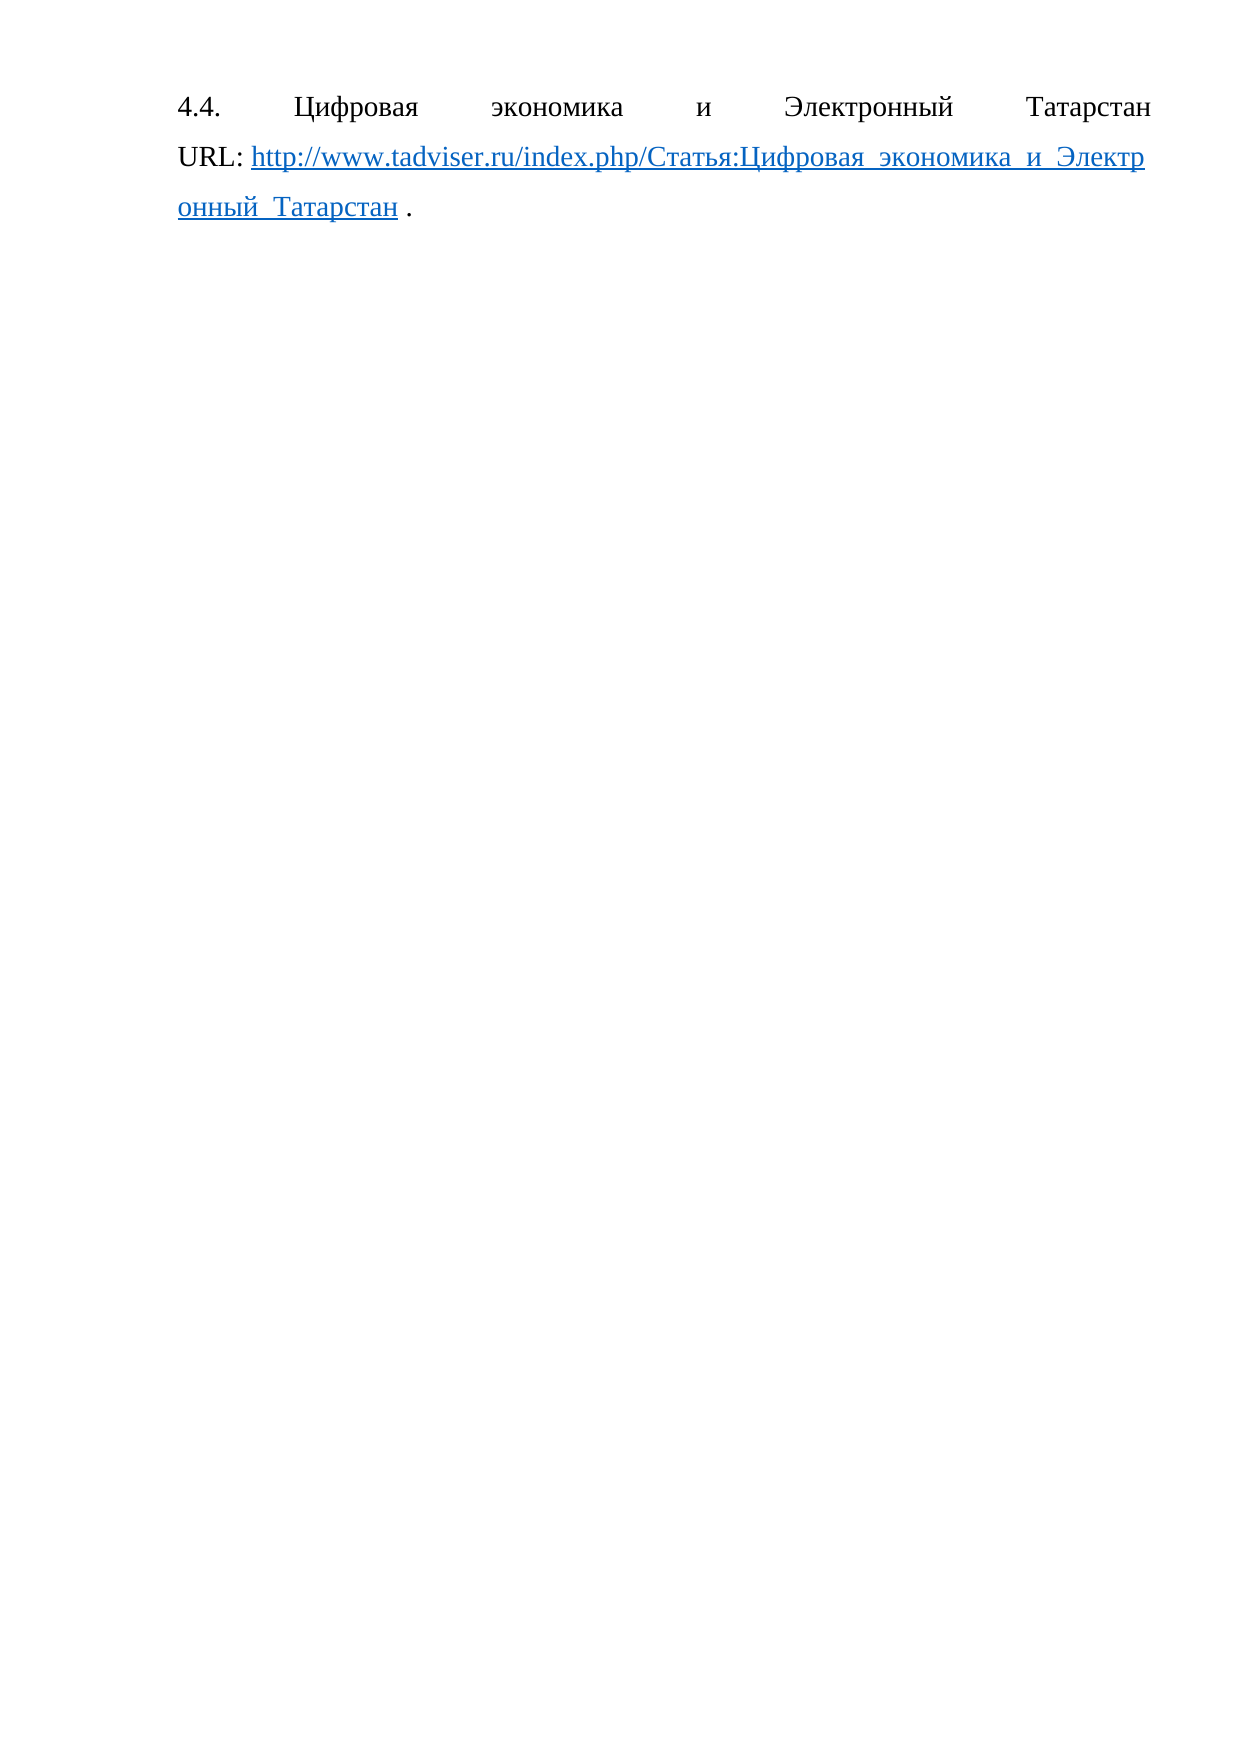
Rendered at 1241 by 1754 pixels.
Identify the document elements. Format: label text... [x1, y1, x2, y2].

text 4.4. Цифровая экономика и Электронный Татарстан URL: http://www.tadviser.ru/index.php/Статья:Цифровая_экономика_и_Электронный_Татарстан . [177, 89, 1152, 223]
